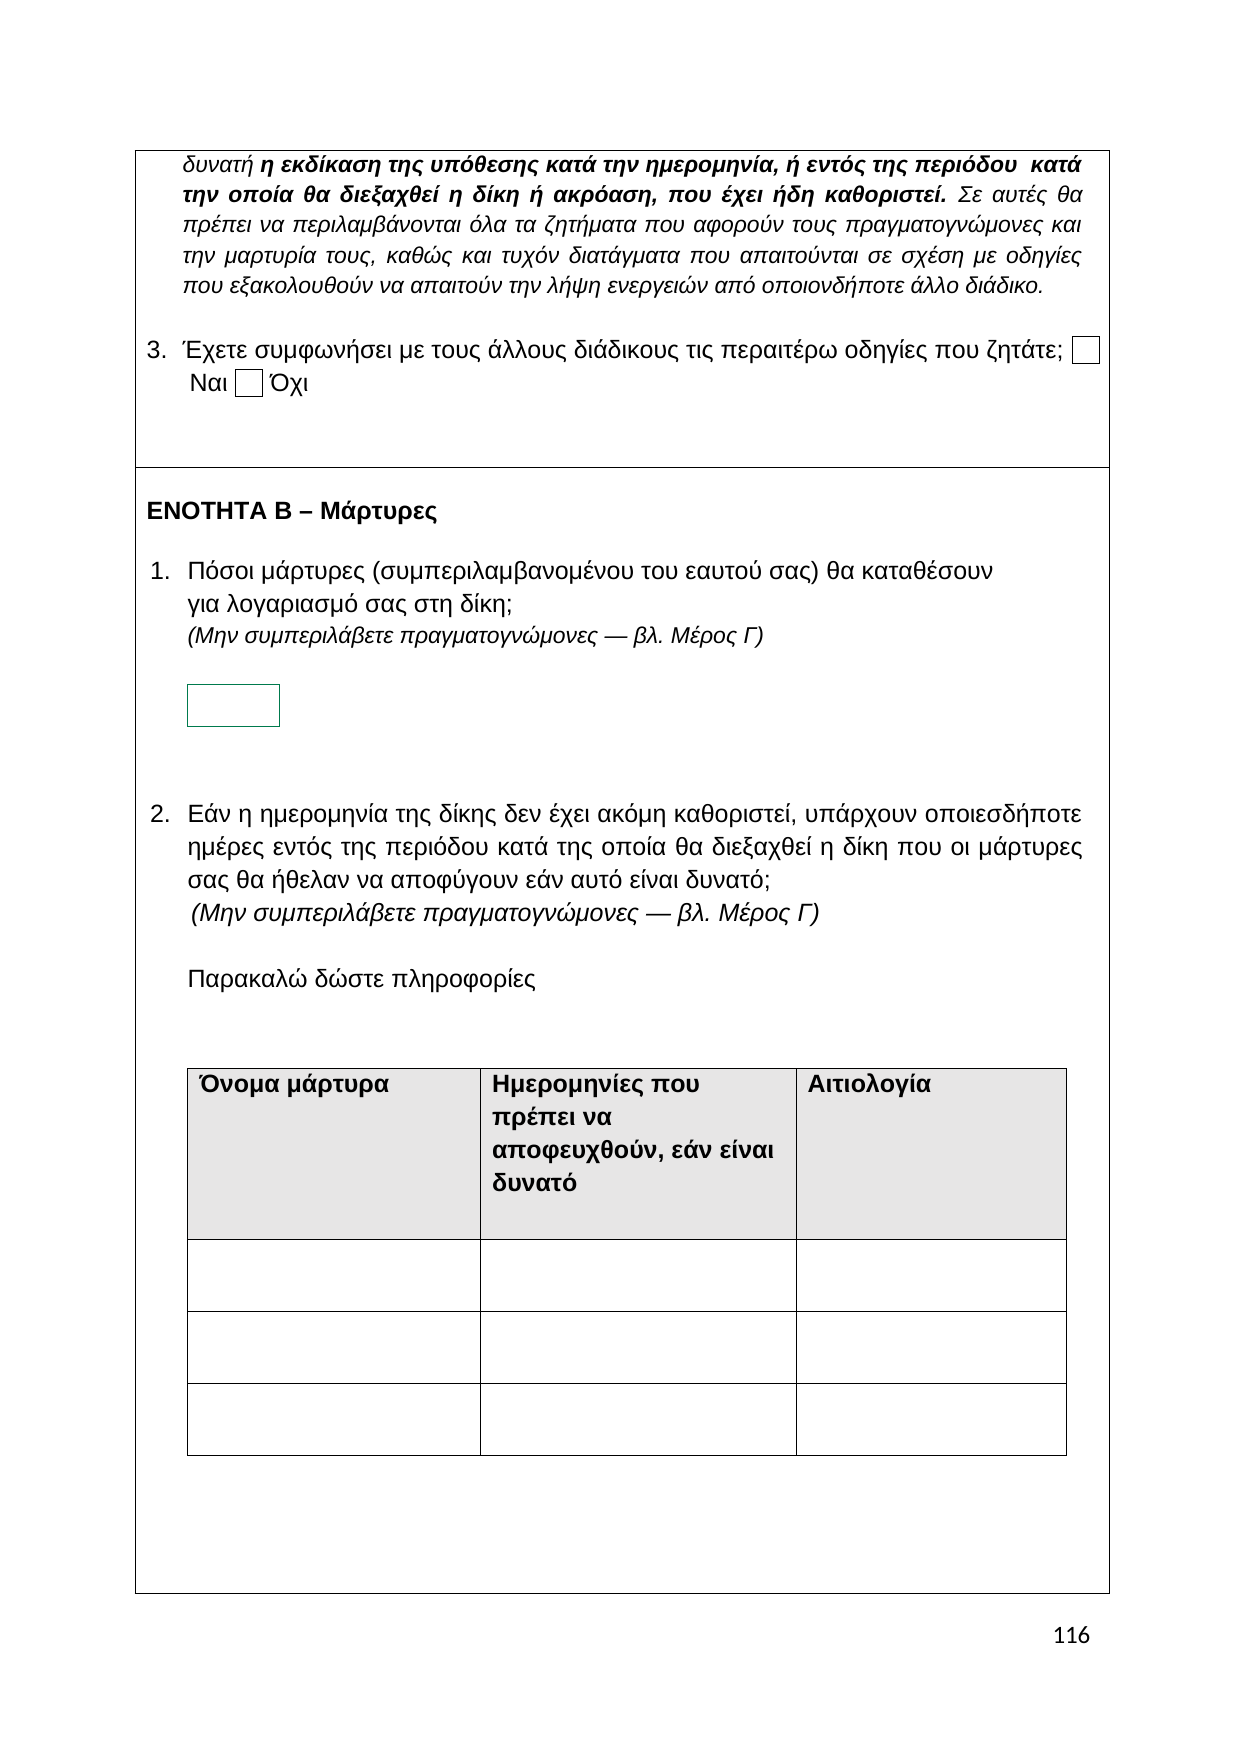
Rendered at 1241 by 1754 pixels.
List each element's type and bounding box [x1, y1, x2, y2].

table_cell [136, 151, 1109, 467]
table_cell [136, 468, 1109, 1593]
